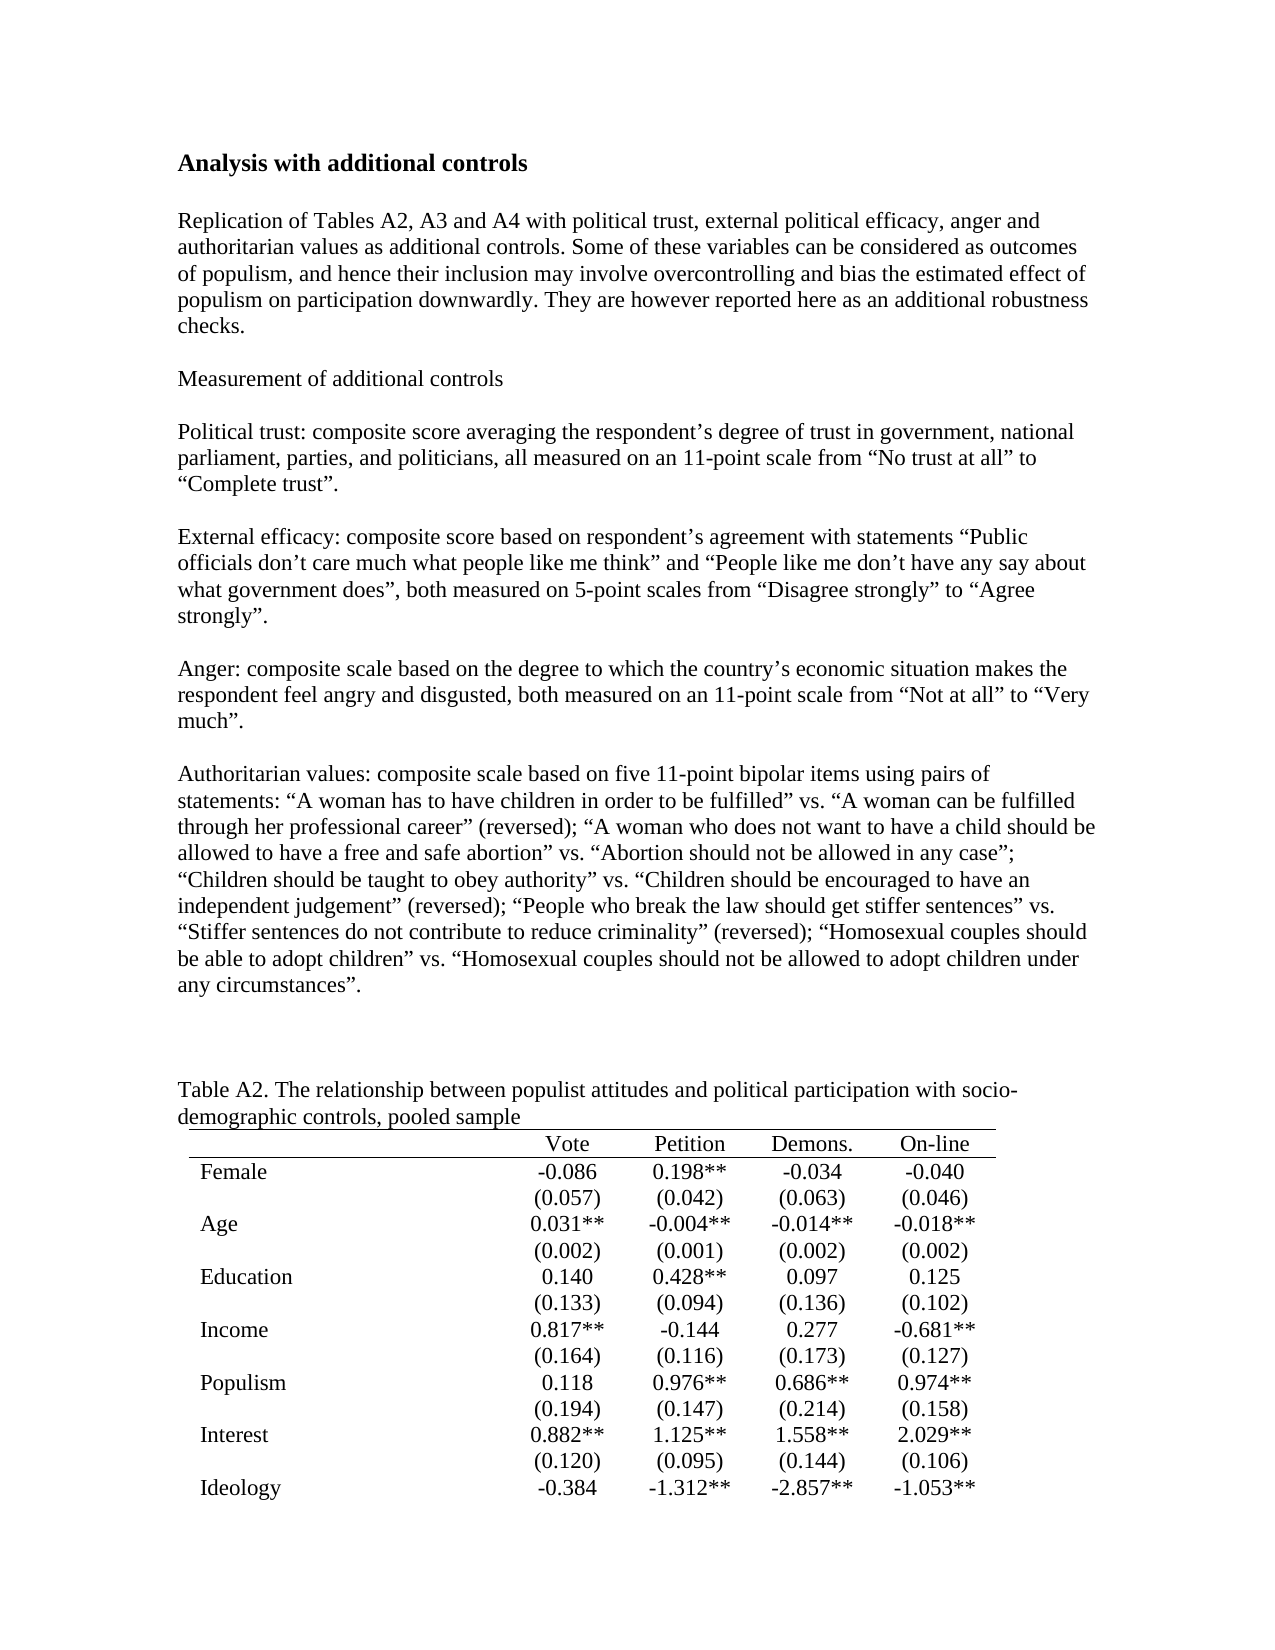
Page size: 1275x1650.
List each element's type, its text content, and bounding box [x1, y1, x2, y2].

text Table A2. The relationship between populist attitudes and political participation with socio-demographic controls, pooled sample [177, 1077, 1098, 1129]
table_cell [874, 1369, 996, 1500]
text Replication of Tables A2, A3 and A4 with political trust, external political efficacy, anger and authoritarian values as additional controls. Some of these variables can be considered as outcomes of populism, and hence their inclusion may involve overcontrolling and bias the estimated effect of populism on participation downwardly. They are however reported here as an additional robustness checks. [177, 207, 1098, 339]
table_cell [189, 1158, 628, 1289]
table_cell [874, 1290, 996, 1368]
text Analysis with additional controls [177, 148, 1098, 207]
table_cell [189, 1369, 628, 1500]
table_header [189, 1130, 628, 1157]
text Measurement of additional controls [177, 365, 1098, 391]
text Anger: composite scale based on the degree to which the country’s economic situation makes the respondent feel angry and disgusted, both measured on an 11-point scale from “Not at all” to “Very much”. [177, 655, 1098, 734]
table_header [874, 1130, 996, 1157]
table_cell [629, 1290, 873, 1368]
text Political trust: composite score averaging the respondent’s degree of trust in government, national parliament, parties, and politicians, all measured on an 11-point scale from “No trust at all” to “Complete trust”. [177, 418, 1098, 497]
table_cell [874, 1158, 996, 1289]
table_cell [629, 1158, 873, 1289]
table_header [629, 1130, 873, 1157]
text Authoritarian values: composite scale based on five 11-point bipolar items using pairs of statements: “A woman has to have children in order to be fulfilled” vs. “A woman can be fulfilled through her professional career” (reversed); “A woman who does not want to have a child should be allowed to have a free and safe abortion” vs. “Abortion should not be allowed in any case”; “Children should be taught to obey authority” vs. “Children should be encouraged to have an independent judgement” (reversed); “People who break the law should get stiffer sentences” vs. “Stiffer sentences do not contribute to reduce criminality” (reversed); “Homosexual couples should be able to adopt children” vs. “Homosexual couples should not be allowed to adopt children under any circumstances”. [177, 760, 1098, 997]
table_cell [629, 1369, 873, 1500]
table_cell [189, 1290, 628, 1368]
text External efficacy: composite score based on respondent’s agreement with statements “Public officials don’t care much what people like me think” and “People like me don’t have any say about what government does”, both measured on 5-point scales from “Disagree strongly” to “Agree strongly”. [177, 523, 1098, 628]
